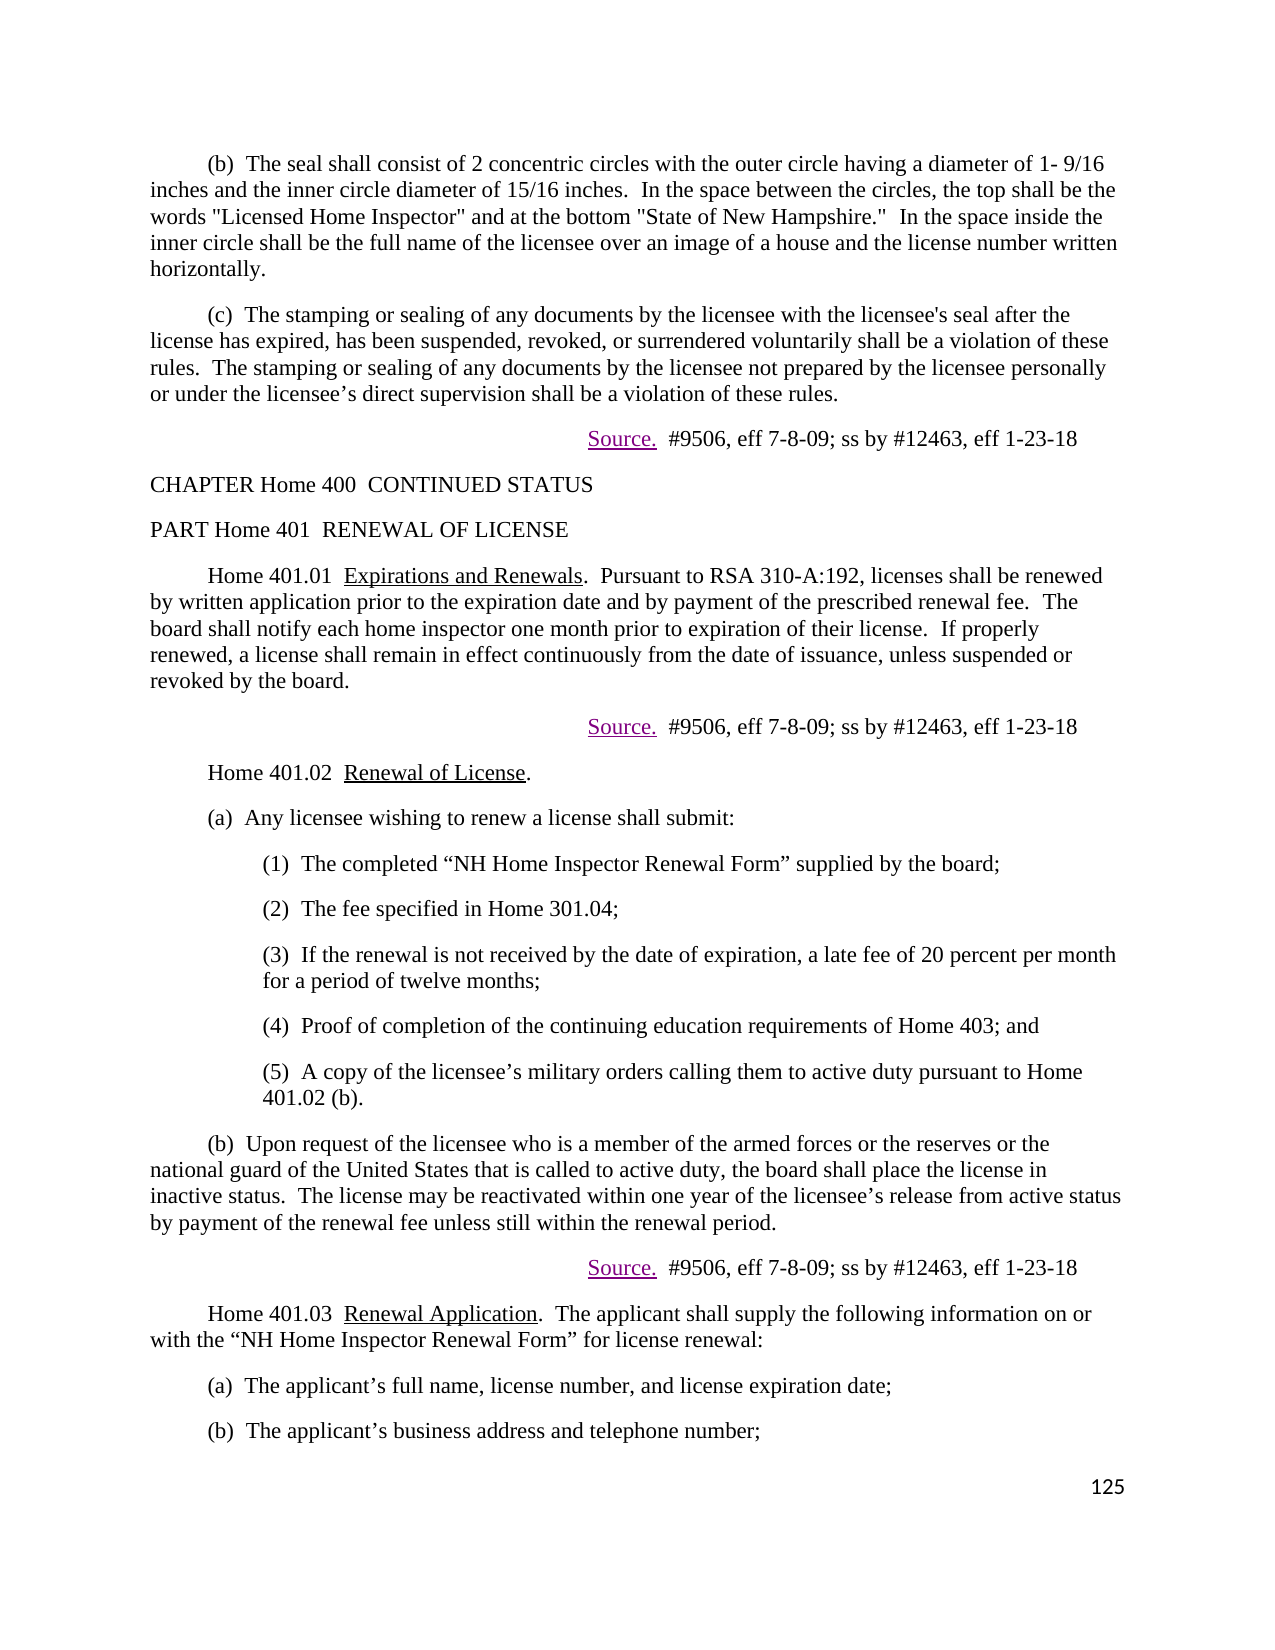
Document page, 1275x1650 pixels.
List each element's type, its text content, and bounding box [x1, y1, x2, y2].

text (1) The completed “NH Home Inspector Renewal Form” supplied by the board; [262, 849, 1125, 876]
text CHAPTER Home 400 CONTINUED STATUS [150, 471, 1125, 497]
text (3) If the renewal is not received by the date of expiration, a late fee of 20 percent per month for a period of twelve months; [262, 941, 1125, 993]
text (b) Upon request of the licensee who is a member of the armed forces or the reserves or the national guard of the United States that is called to active duty, the board shall place the license in inactive status. The license may be reactivated within one year of the licensee’s release from active status by payment of the renewal fee unless still within the renewal period. [150, 1130, 1125, 1235]
text (c) The stamping or sealing of any documents by the licensee with the licensee's seal after the license has expired, has been suspended, revoked, or surrendered voluntarily shall be a violation of these rules. The stamping or sealing of any documents by the licensee not prepared by the licensee personally or under the licensee’s direct supervision shall be a violation of these rules. [150, 301, 1125, 406]
text (5) A copy of the licensee’s military orders calling them to active duty pursuant to Home 401.02 (b). [262, 1058, 1125, 1111]
text Home 401.01 Expirations and Renewals. Pursuant to RSA 310-A:192, licenses shall be renewed by written application prior to the expiration date and by payment of the prescribed renewal fee. The board shall notify each home inspector one month prior to expiration of their license. If properly renewed, a license shall remain in effect continuously from the date of issuance, unless suspended or revoked by the board. [150, 562, 1125, 694]
text PART Home 401 RENEWAL OF LICENSE [150, 517, 1125, 543]
text (b) The applicant’s business address and telephone number; [150, 1417, 1125, 1444]
text (b) The seal shall consist of 2 concentric circles with the outer circle having a diameter of 1- 9/16 inches and the inner circle diameter of 15/16 inches. In the space between the circles, the top shall be the words "Licensed Home Inspector" and at the bottom "State of New Hampshire." In the space inside the inner circle shall be the full name of the licensee over an image of a house and the license number written horizontally. [150, 150, 1125, 282]
text Home 401.02 Renewal of License. [150, 758, 1125, 785]
text (a) The applicant’s full name, license number, and license expiration date; [150, 1372, 1125, 1398]
text Source. #9506, eff 7-8-09; ss by #12463, eff 1-23-18 [587, 713, 1127, 739]
text (4) Proof of completion of the continuing education requirements of Home 403; and [262, 1012, 1125, 1039]
text Source. #9506, eff 7-8-09; ss by #12463, eff 1-23-18 [587, 1254, 1127, 1281]
text (2) The fee specified in Home 301.04; [262, 895, 1125, 921]
text Source. #9506, eff 7-8-09; ss by #12463, eff 1-23-18 [587, 426, 1127, 452]
text Home 401.03 Renewal Application. The applicant shall supply the following information on or with the “NH Home Inspector Renewal Form” for license renewal: [150, 1300, 1125, 1353]
text (a) Any licensee wishing to renew a license shall submit: [150, 804, 1125, 830]
